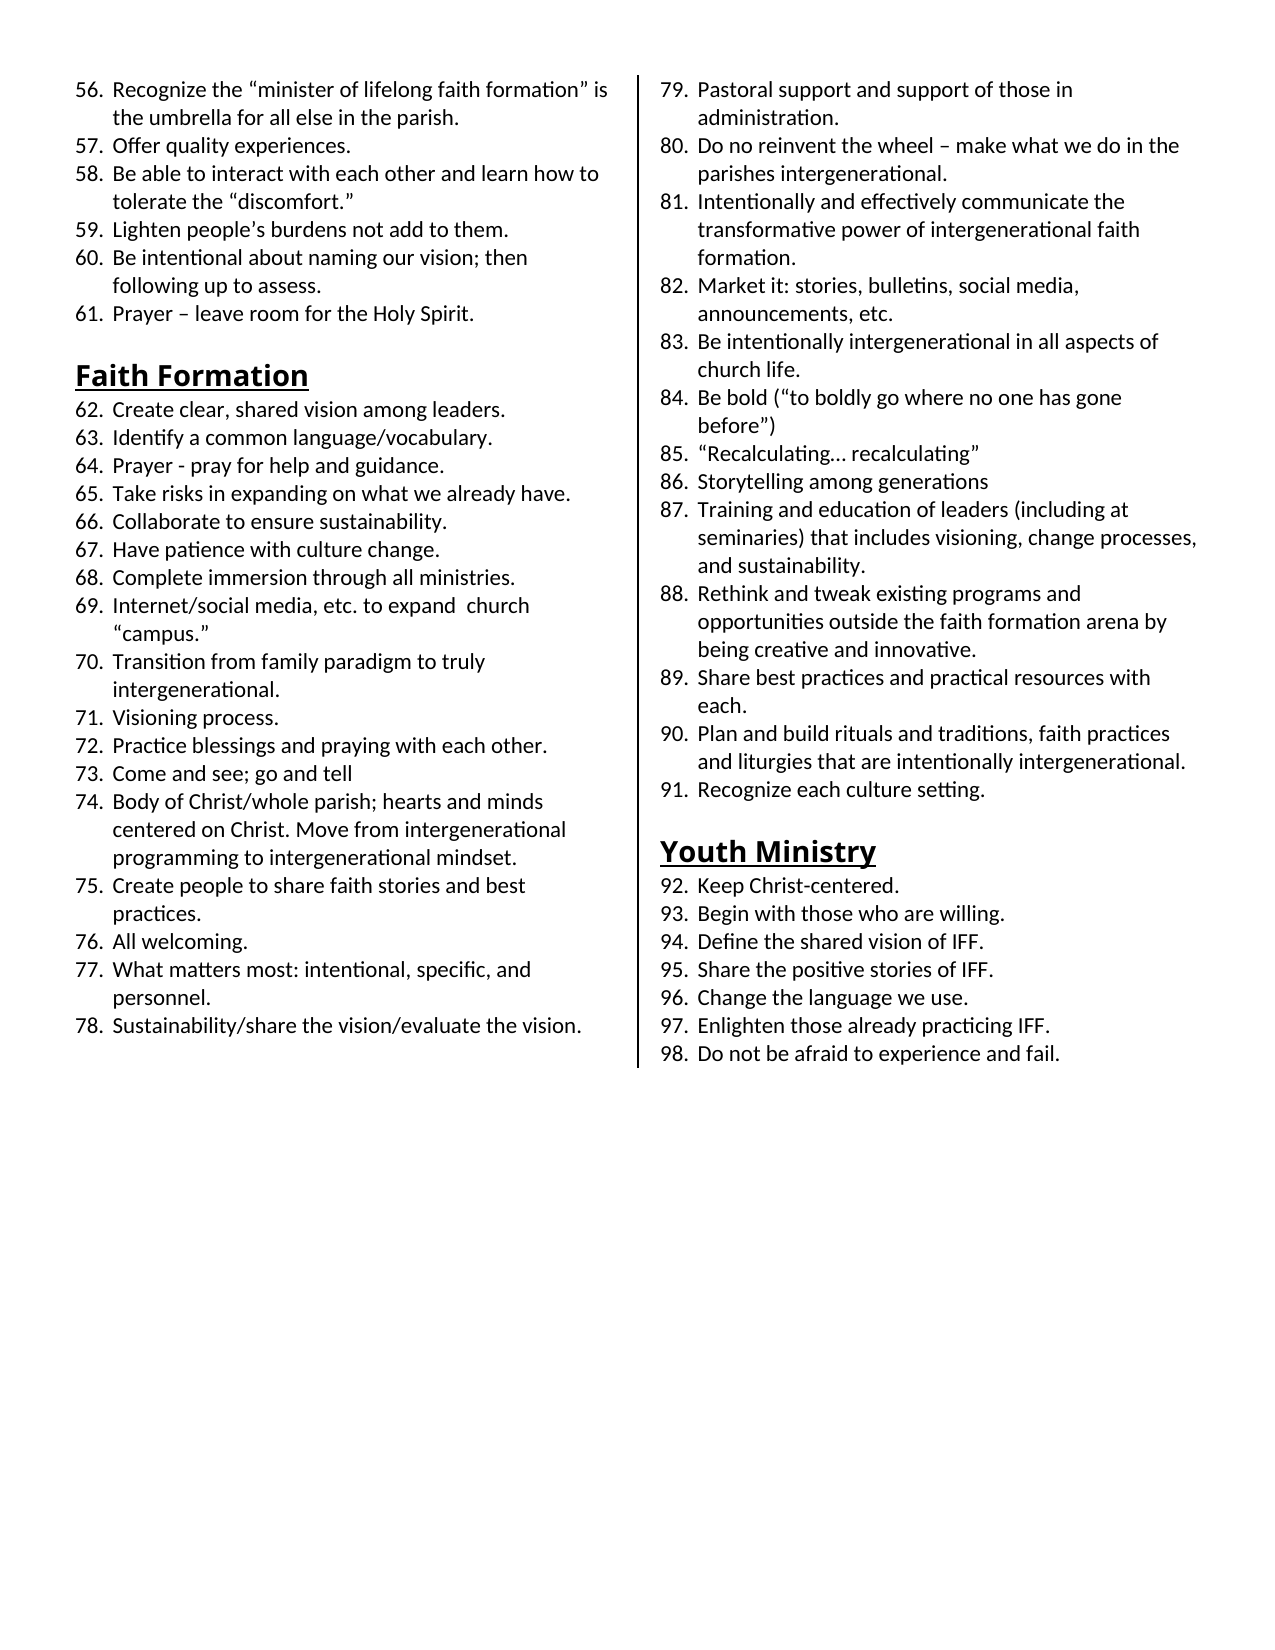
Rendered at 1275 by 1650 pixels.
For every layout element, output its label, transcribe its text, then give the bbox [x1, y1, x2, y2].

list Storytelling among generations [660, 467, 1200, 495]
list Sustainability/share the vision/evaluate the vision. [75, 1011, 615, 1039]
list Offer quality experiences. [75, 131, 615, 159]
list Internet/social media, etc. to expand church “campus.” [75, 591, 615, 647]
list Be intentionally intergenerational in all aspects of church life. [660, 327, 1200, 383]
list Complete immersion through all ministries. [75, 563, 615, 591]
list Create clear, shared vision among leaders. [75, 395, 615, 423]
list Lighten people’s burdens not add to them. [75, 215, 615, 243]
list Be bold (“to boldly go where no one has gone before”) [660, 383, 1200, 439]
list Take risks in expanding on what we already have. [75, 479, 615, 507]
list Training and education of leaders (including at seminaries) that includes visioning, change processes, and sustainability. [660, 495, 1200, 579]
list “Recalculating… recalculating” [660, 439, 1200, 467]
list Recognize each culture setting. [660, 776, 1200, 803]
list Collaborate to ensure sustainability. [75, 507, 615, 535]
list Visioning process. [75, 703, 615, 731]
list Do no reinvent the wheel – make what we do in the parishes intergenerational. [660, 131, 1200, 187]
list Define the shared vision of IFF. [660, 927, 1200, 955]
list Rethink and tweak existing programs and opportunities outside the faith formation arena by being creative and innovative. [660, 579, 1200, 663]
list Share the positive stories of IFF. [660, 955, 1200, 983]
subtitle Faith Formation [75, 355, 615, 395]
list Have patience with culture change. [75, 535, 615, 563]
list Body of Christ/whole parish; hearts and minds centered on Christ. Move from intergenerational programming to intergenerational mindset. [75, 787, 615, 871]
subtitle Youth Ministry [660, 832, 1200, 871]
list Enlighten those already practicing IFF. [660, 1011, 1200, 1039]
list Change the language we use. [660, 983, 1200, 1011]
list Do not be afraid to experience and fail. [660, 1039, 1200, 1067]
list Market it: stories, bulletins, social media, announcements, etc. [660, 271, 1200, 327]
list Be able to interact with each other and learn how to tolerate the “discomfort.” [75, 159, 615, 215]
list Keep Christ-centered. [660, 871, 1200, 899]
list Recognize the “minister of lifelong faith formation” is the umbrella for all else in the parish. [75, 75, 615, 131]
list All welcoming. [75, 927, 615, 955]
list Intentionally and effectively communicate the transformative power of intergenerational faith formation. [660, 187, 1200, 271]
list Transition from family paradigm to truly intergenerational. [75, 647, 615, 703]
list Prayer – leave room for the Holy Spirit. [75, 299, 615, 327]
list Create people to share faith stories and best practices. [75, 871, 615, 927]
list Come and see; go and tell [75, 759, 615, 787]
list Pastoral support and support of those in administration. [660, 75, 1200, 131]
list What matters most: intentional, specific, and personnel. [75, 955, 615, 1011]
list Begin with those who are willing. [660, 899, 1200, 927]
list Be intentional about naming our vision; then following up to assess. [75, 243, 615, 299]
list Share best practices and practical resources with each. [660, 663, 1200, 719]
list Identify a common language/vocabulary. [75, 423, 615, 451]
list Prayer - pray for help and guidance. [75, 451, 615, 479]
list Practice blessings and praying with each other. [75, 731, 615, 759]
list Plan and build rituals and traditions, faith practices and liturgies that are intentionally intergenerational. [660, 719, 1200, 776]
